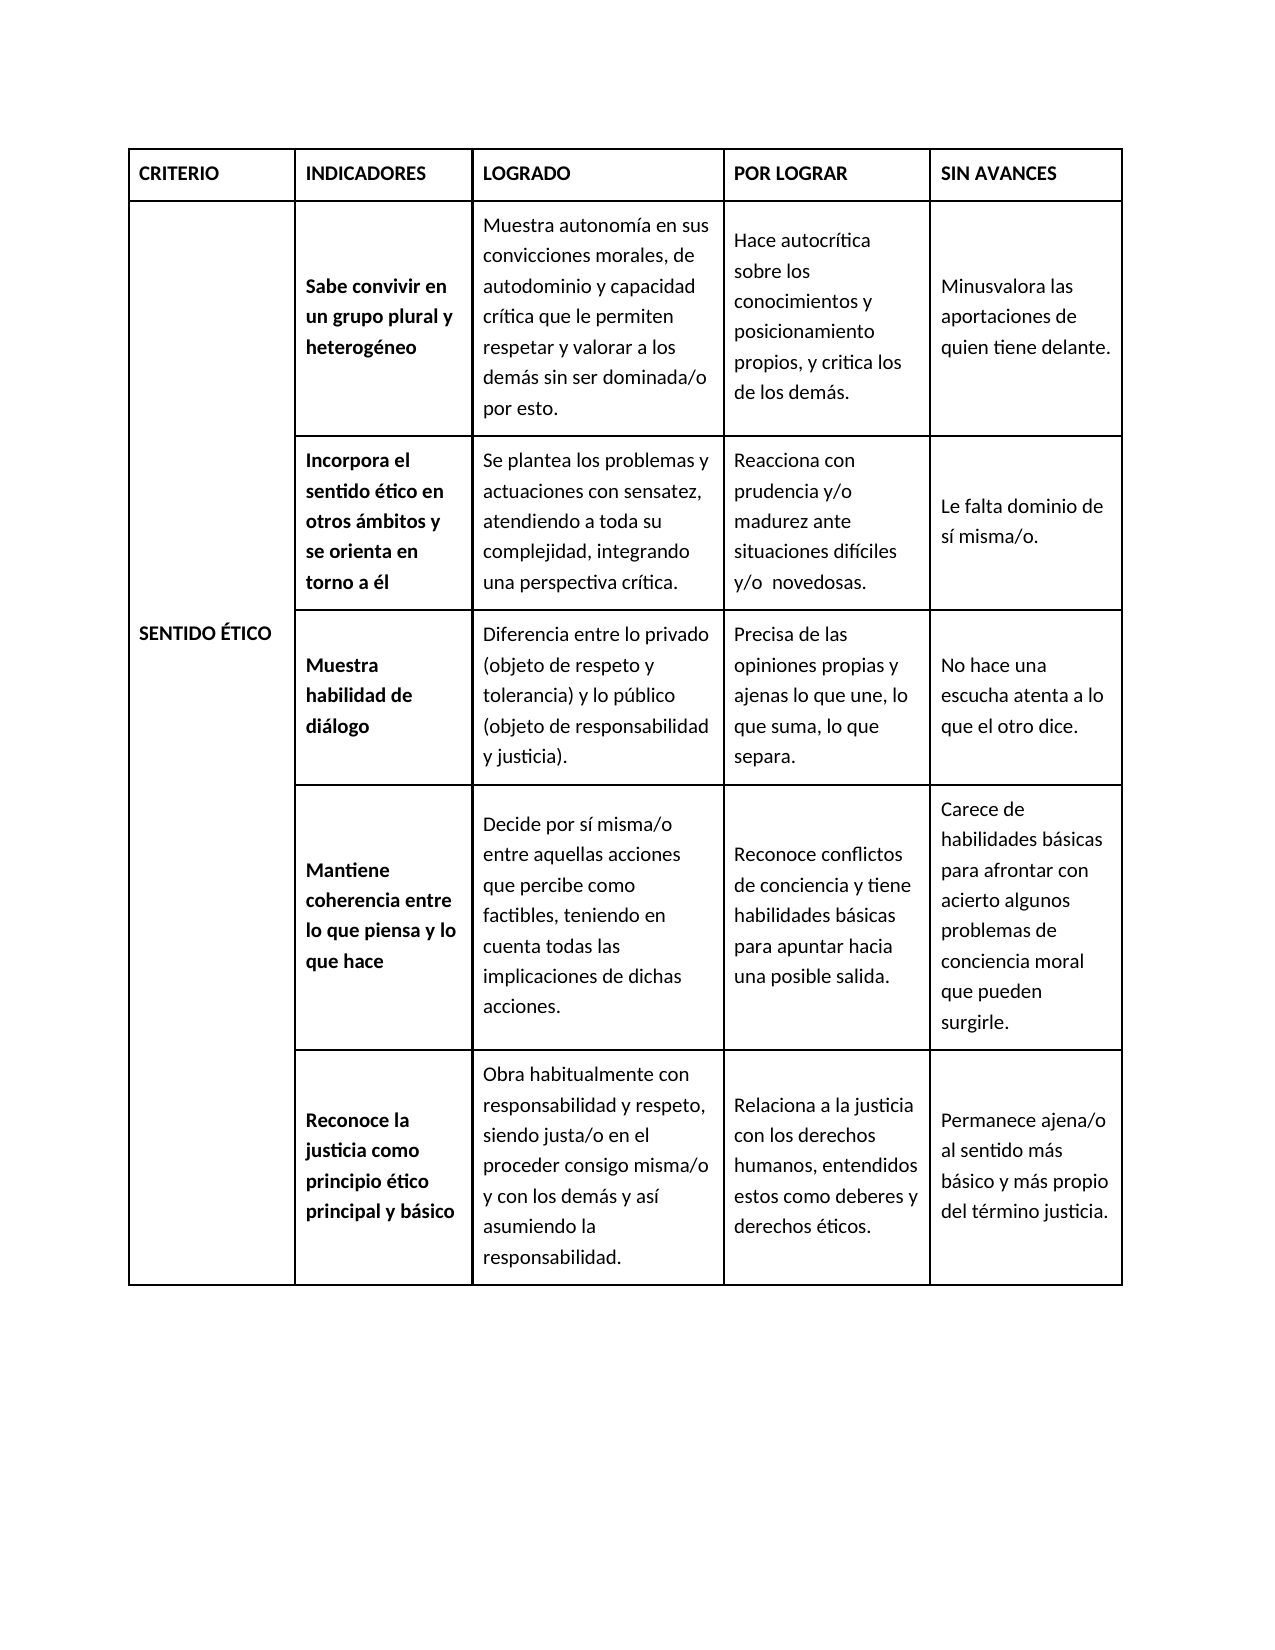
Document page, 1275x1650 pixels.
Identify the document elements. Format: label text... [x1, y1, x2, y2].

table_cell Carece de habilidades básicas para afrontar con acierto algunos problemas de conciencia moral que pueden surgirle. [931, 786, 1121, 1049]
table_cell SENTIDO ÉTICO [130, 202, 294, 1284]
table_cell SIN AVANCES [931, 150, 1121, 200]
table_cell Le falta dominio de sí misma/o. [931, 437, 1121, 609]
table_header CRITERIO [130, 150, 294, 200]
table_cell Reconoce la justicia como principio ético principal y básico [296, 1051, 471, 1284]
table_cell LOGRADO [474, 150, 723, 200]
table_cell Relaciona a la justicia con los derechos humanos, entendidos estos como deberes y derechos éticos. [725, 1051, 929, 1284]
table_cell Sabe convivir en un grupo plural y heterogéneo [296, 202, 471, 435]
table_cell Se plantea los problemas y actuaciones con sensatez, atendiendo a toda su complejidad, integrando una perspectiva crítica. [474, 437, 723, 609]
table_cell Obra habitualmente con responsabilidad y respeto, siendo justa/o en el proceder consigo misma/o y con los demás y así asumiendo la responsabilidad. [474, 1051, 723, 1284]
table_header INDICADORES [296, 150, 471, 200]
table_cell Diferencia entre lo privado (objeto de respeto y tolerancia) y lo público (objeto de responsabilidad y justicia). [474, 611, 723, 783]
table_cell Decide por sí misma/o entre aquellas acciones que percibe como factibles, teniendo en cuenta todas las implicaciones de dichas acciones. [474, 786, 723, 1049]
table_cell Permanece ajena/o al sentido más básico y más propio del término justicia. [931, 1051, 1121, 1284]
table_cell Reconoce conflictos de conciencia y tiene habilidades básicas para apuntar hacia una posible salida. [725, 786, 929, 1049]
table_cell Muestra habilidad de diálogo [296, 611, 471, 783]
table_cell POR LOGRAR [725, 150, 929, 200]
table_cell Hace autocrítica sobre los conocimientos y posicionamiento propios, y critica los de los demás. [725, 202, 929, 435]
table_cell Incorpora el sentido ético en otros ámbitos y se orienta en torno a él [296, 437, 471, 609]
table_cell Precisa de las opiniones propias y ajenas lo que une, lo que suma, lo que separa. [725, 611, 929, 783]
table_cell Mantiene coherencia entre lo que piensa y lo que hace [296, 786, 471, 1049]
table_cell Reacciona con prudencia y/o madurez ante situaciones difíciles y/o novedosas. [725, 437, 929, 609]
table_cell Muestra autonomía en sus convicciones morales, de autodominio y capacidad crítica que le permiten respetar y valorar a los demás sin ser dominada/o por esto. [474, 202, 723, 435]
table_cell No hace una escucha atenta a lo que el otro dice. [931, 611, 1121, 783]
table_cell Minusvalora las aportaciones de quien tiene delante. [931, 202, 1121, 435]
